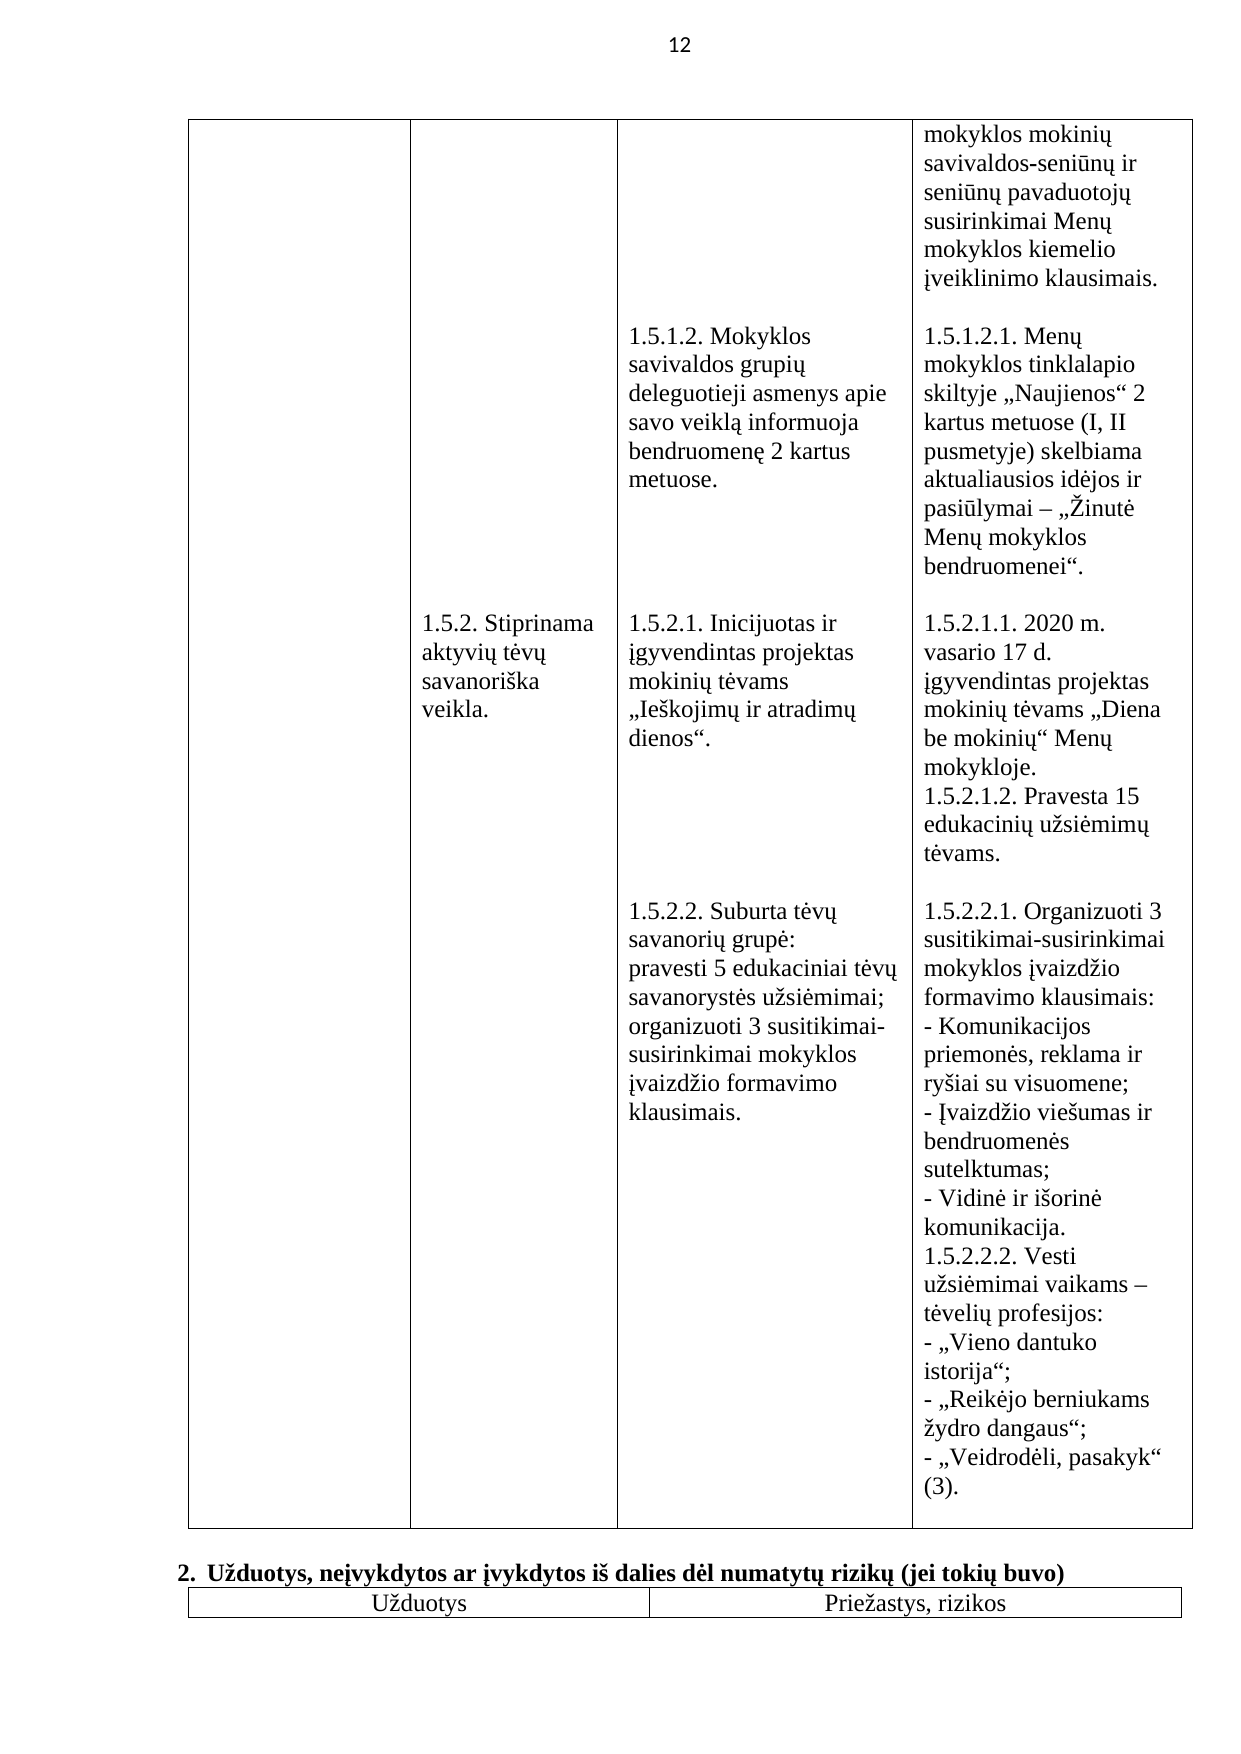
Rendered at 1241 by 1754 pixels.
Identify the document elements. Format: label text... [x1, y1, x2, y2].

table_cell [913, 120, 1192, 1528]
table_header Priežastys, rizikos [650, 1588, 1181, 1617]
table_header Užduotys [189, 1588, 649, 1617]
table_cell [189, 120, 410, 1528]
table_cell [411, 120, 617, 1528]
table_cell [618, 120, 912, 1528]
text 2. Užduotys, neįvykdytos ar įvykdytos iš dalies dėl numatytų rizikų (jei tokių buvo) [177, 1558, 1182, 1587]
